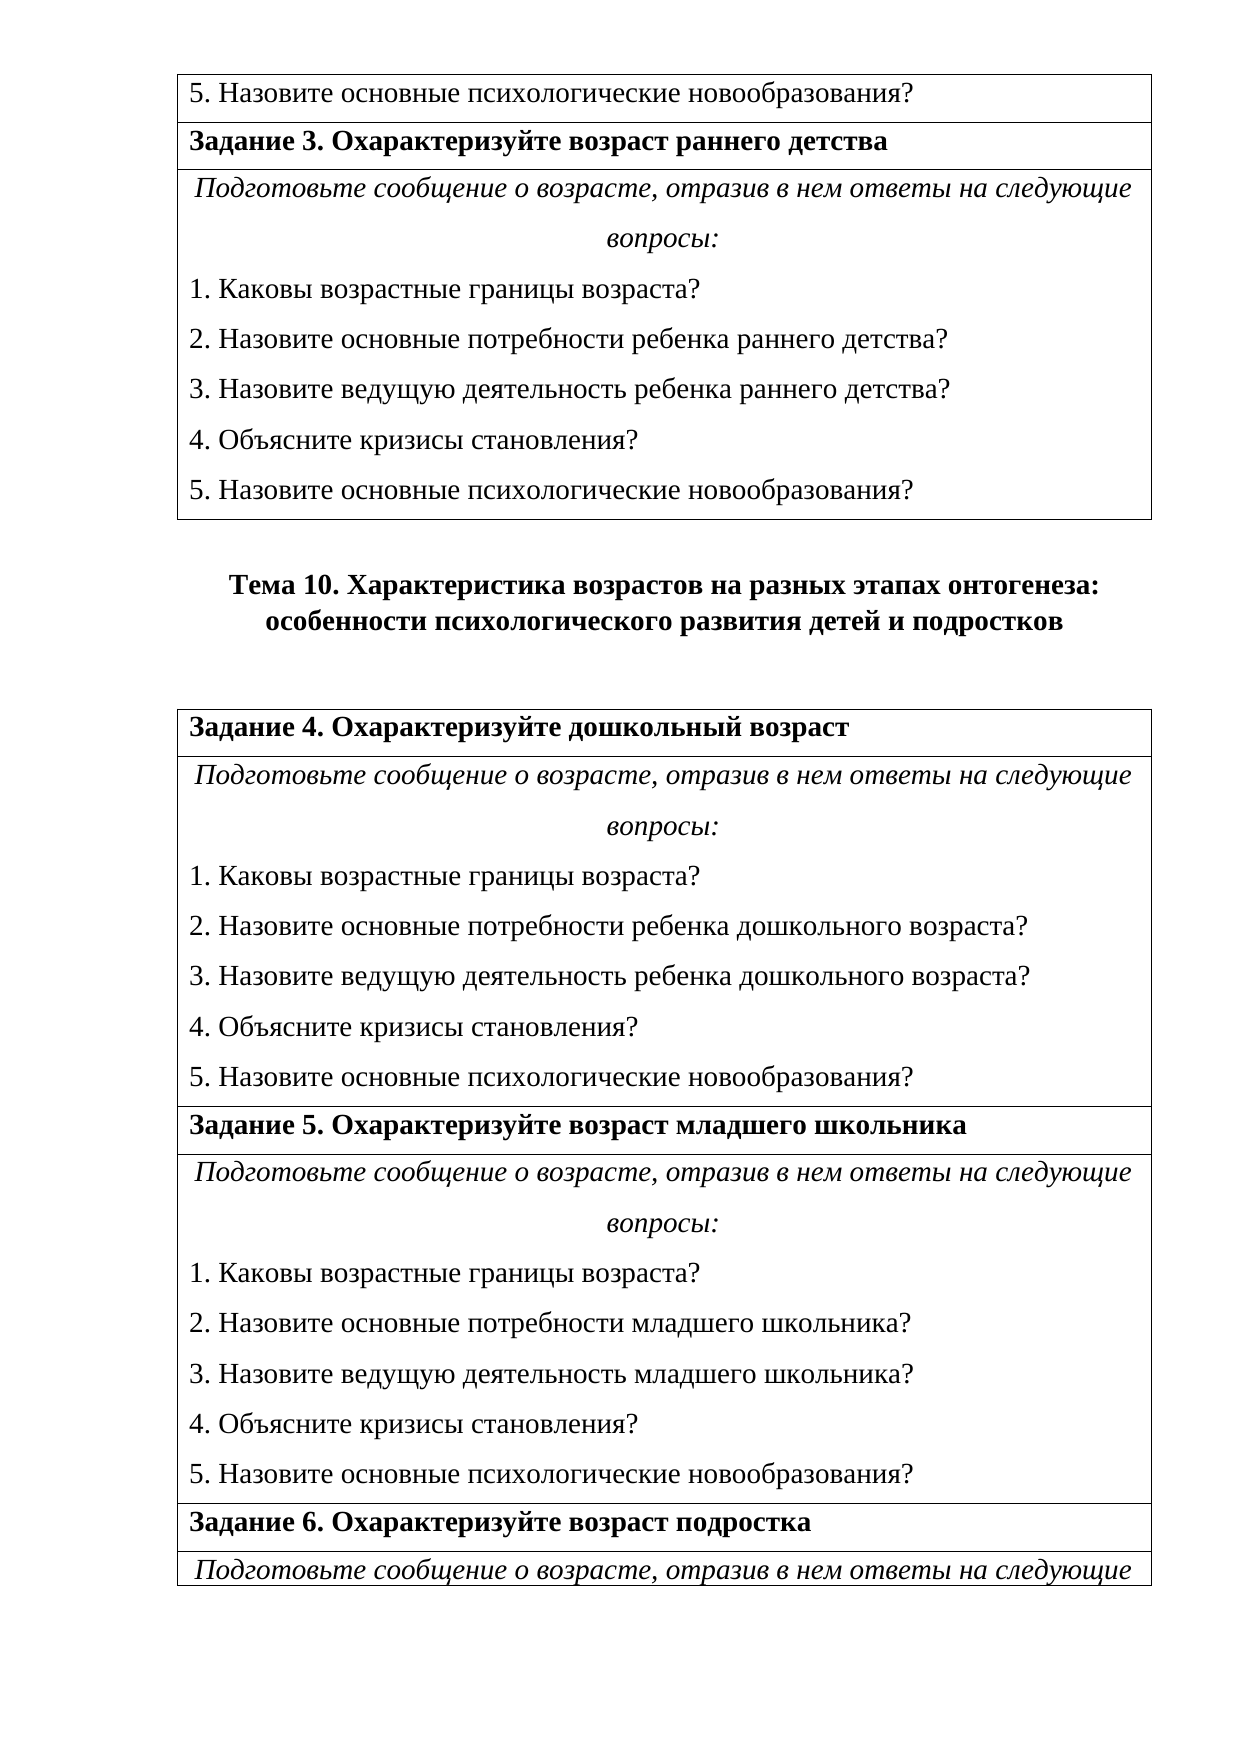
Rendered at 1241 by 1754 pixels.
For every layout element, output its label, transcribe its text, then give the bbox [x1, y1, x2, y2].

table_cell Подготовьте сообщение о возрасте, отразив в нем ответы на следующие вопросы: 1. Каковы возрастные границы возраста? 2. Назовите основные потребности младшего школьника? 3. Назовите ведущую деятельность младшего школьника? 4. Объясните кризисы становления? 5. Назовите основные психологические новообразования? [178, 1155, 1151, 1503]
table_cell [178, 75, 1151, 122]
table_header Задание 4. Охарактеризуйте дошкольный возраст [178, 710, 1151, 756]
table_cell Подготовьте сообщение о возрасте, отразив в нем ответы на следующие вопросы: 1. Каковы возрастные границы возраста? 2. Назовите основные потребности ребенка дошкольного возраста? 3. Назовите ведущую деятельность ребенка дошкольного возраста? 4. Объясните кризисы становления? 5. Назовите основные психологические новообразования? [178, 757, 1151, 1106]
table_cell Задание 3. Охарактеризуйте возраст раннего детства [178, 123, 1151, 169]
table_cell Задание 6. Охарактеризуйте возраст подростка [178, 1504, 1151, 1551]
text Тема 10. Характеристика возрастов на разных этапах онтогенеза: особенности психологического развития детей и подростков [177, 567, 1152, 636]
table_cell Подготовьте сообщение о возрасте, отразив в нем ответы на следующие вопросы: 1. Каковы возрастные границы возраста? 2. Назовите основные потребности ребенка раннего детства? 3. Назовите ведущую деятельность ребенка раннего детства? 4. Объясните кризисы становления? 5. Назовите основные психологические новообразования? [178, 170, 1151, 519]
table_cell Задание 5. Охарактеризуйте возраст младшего школьника [178, 1107, 1151, 1153]
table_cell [178, 1552, 1151, 1585]
